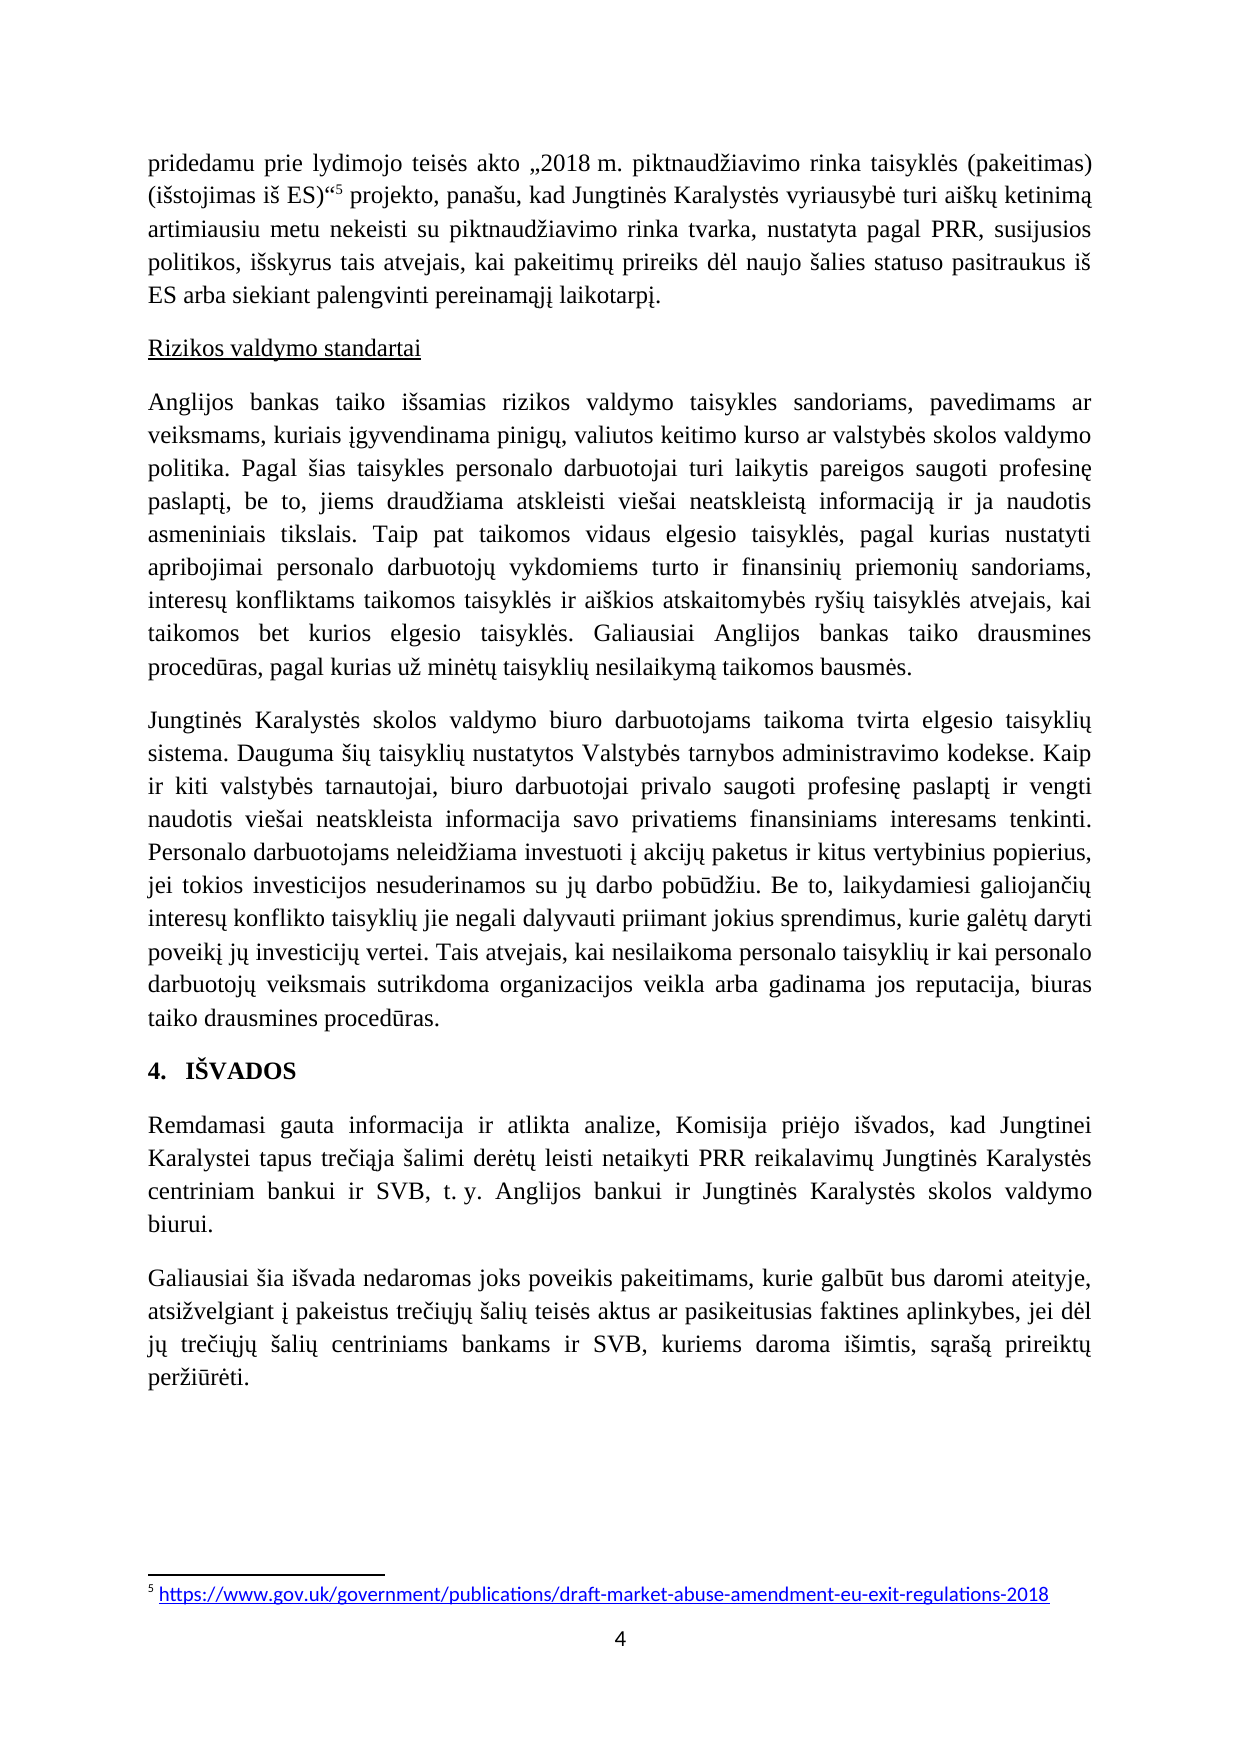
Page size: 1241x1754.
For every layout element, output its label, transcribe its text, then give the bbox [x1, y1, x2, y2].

list IŠVADOS [148, 1056, 1093, 1085]
text Jungtinės Karalystės skolos valdymo biuro darbuotojams taikoma tvirta elgesio taisyklių sistema. Dauguma šių taisyklių nustatytos Valstybės tarnybos administravimo kodekse. Kaip ir kiti valstybės tarnautojai, biuro darbuotojai privalo saugoti profesinę paslaptį ir vengti naudotis viešai neatskleista informacija savo privatiems finansiniams interesams tenkinti. Personalo darbuotojams neleidžiama investuoti į akcijų paketus ir kitus vertybinius popierius, jei tokios investicijos nesuderinamos su jų darbo pobūdžiu. Be to, laikydamiesi galiojančių interesų konflikto taisyklių jie negali dalyvauti priimant jokius sprendimus, kurie galėtų daryti poveikį jų investicijų vertei. Tais atvejais, kai nesilaikoma personalo taisyklių ir kai personalo darbuotojų veiksmais sutrikdoma organizacijos veikla arba gadinama jos reputacija, biuras taiko drausmines procedūras. [148, 705, 1093, 1031]
text Anglijos bankas taiko išsamias rizikos valdymo taisykles sandoriams, pavedimams ar veiksmams, kuriais įgyvendinama pinigų, valiutos keitimo kurso ar valstybės skolos valdymo politika. Pagal šias taisykles personalo darbuotojai turi laikytis pareigos saugoti profesinę paslaptį, be to, jiems draudžiama atskleisti viešai neatskleistą informaciją ir ja naudotis asmeniniais tikslais. Taip pat taikomos vidaus elgesio taisyklės, pagal kurias nustatyti apribojimai personalo darbuotojų vykdomiems turto ir finansinių priemonių sandoriams, interesų konfliktams taikomos taisyklės ir aiškios atskaitomybės ryšių taisyklės atvejais, kai taikomos bet kurios elgesio taisyklės. Galiausiai Anglijos bankas taiko drausmines procedūras, pagal kurias už minėtų taisyklių nesilaikymą taikomos bausmės. [148, 387, 1093, 680]
text Galiausiai šia išvada nedaromas joks poveikis pakeitimams, kurie galbūt bus daromi ateityje, atsižvelgiant į pakeistus trečiųjų šalių teisės aktus ar pasikeitusias faktines aplinkybes, jei dėl jų trečiųjų šalių centriniams bankams ir SVB, kuriems daroma išimtis, sąrašą prireiktų peržiūrėti. [148, 1263, 1093, 1391]
text Remdamasi gauta informacija ir atlikta analize, Komisija priėjo išvados, kad Jungtinei Karalystei tapus trečiąja šalimi derėtų leisti netaikyti PRR reikalavimų Jungtinės Karalystės centriniam bankui ir SVB, t. y. Anglijos bankui ir Jungtinės Karalystės skolos valdymo biurui. [148, 1110, 1093, 1238]
text Rizikos valdymo standartai [148, 333, 1093, 362]
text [148, 148, 1093, 308]
